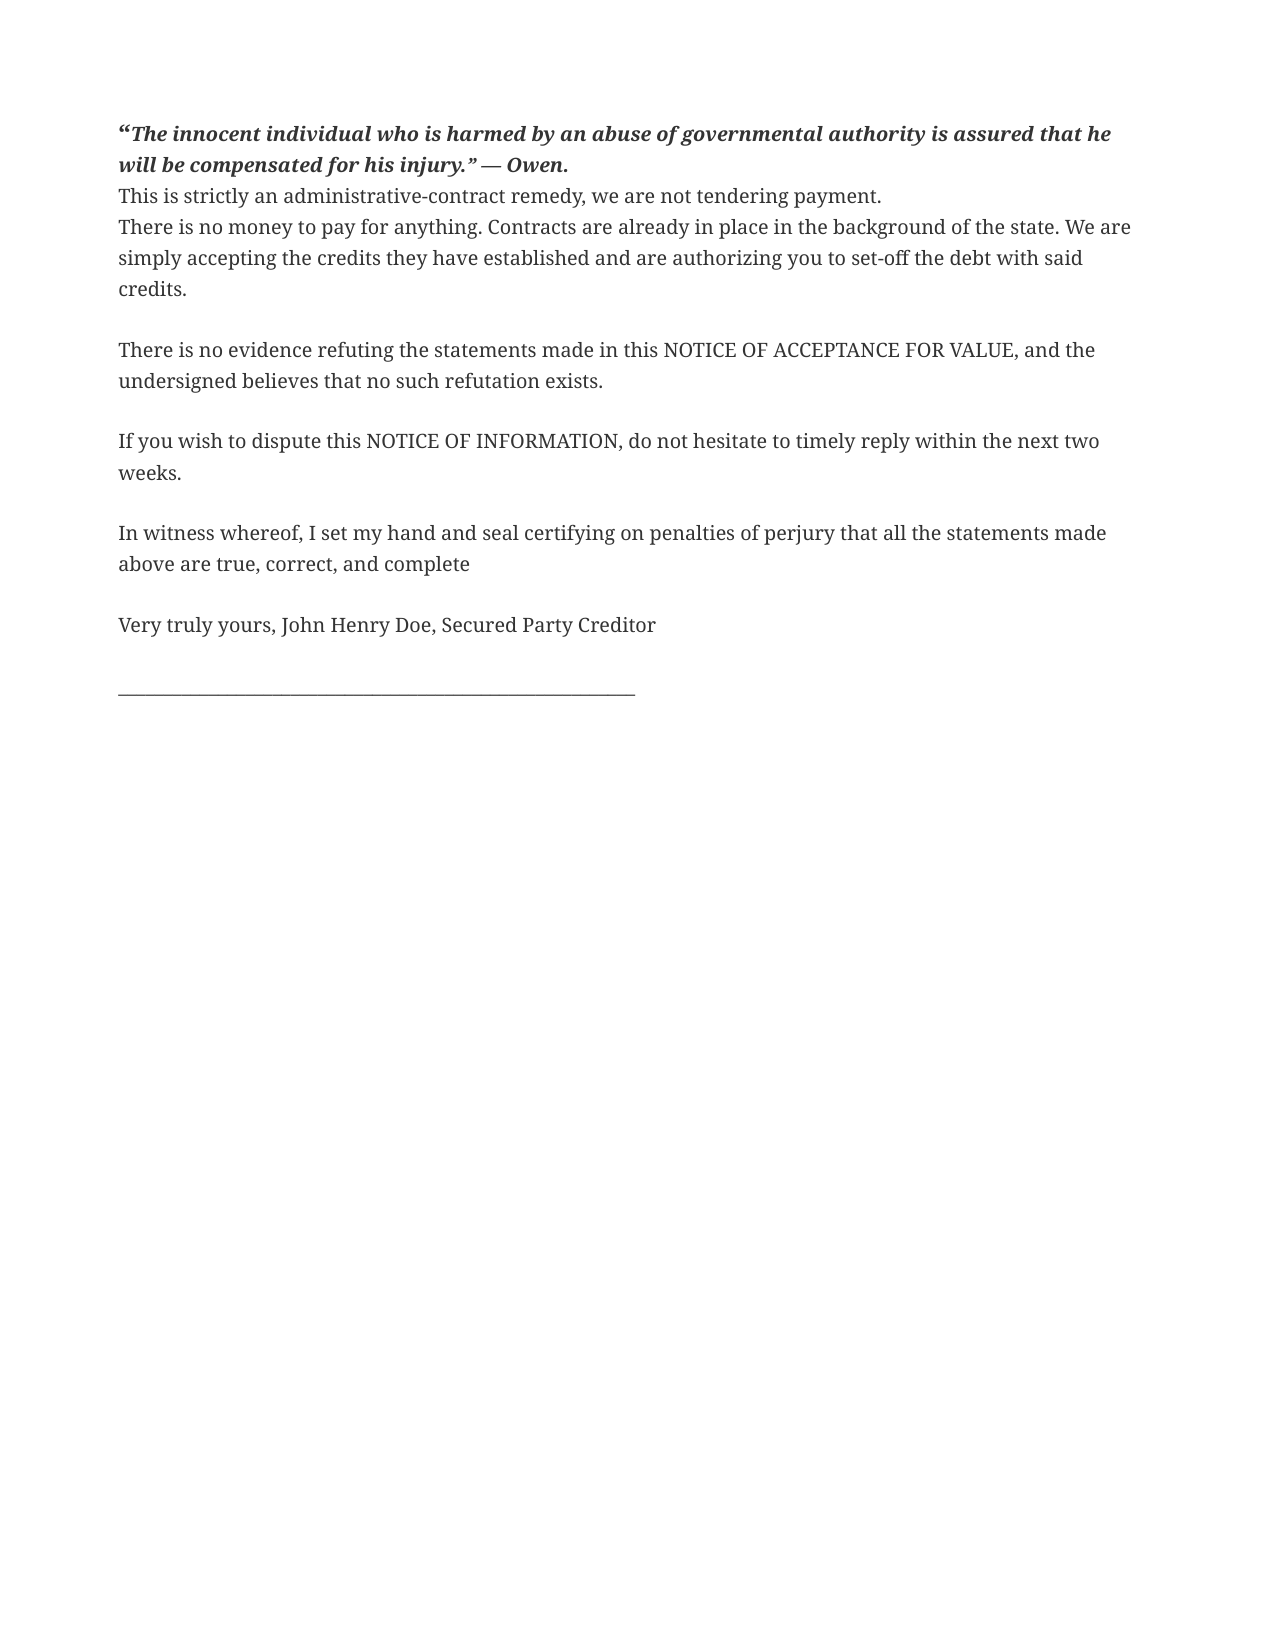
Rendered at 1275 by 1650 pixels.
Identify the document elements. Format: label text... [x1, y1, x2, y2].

text There is no evidence refuting the statements made in this NOTICE OF ACCEPTANCE FOR VALUE, and the undersigned believes that no such refutation exists. [118, 336, 1157, 394]
text “The innocent individual who is harmed by an abuse of governmental authority is assured that he will be compensated for his injury.” — Owen. [118, 118, 1157, 178]
text This is strictly an administrative-contract remedy, we are not tendering payment. There is no money to pay for anything. Contracts are already in place in the background of the state. We are simply accepting the credits they have established and are authorizing you to set-off the debt with said credits. [118, 182, 1157, 302]
text Very truly yours, John Henry Doe, Secured Party Creditor [118, 612, 1157, 638]
text _________________________________________________________ [118, 672, 1157, 699]
text In witness whereof, I set my hand and seal certifying on penalties of perjury that all the statements made above are true, correct, and complete [118, 520, 1157, 578]
text If you wish to dispute this NOTICE OF INFORMATION, do not hesitate to timely reply within the next two weeks. [118, 428, 1157, 486]
